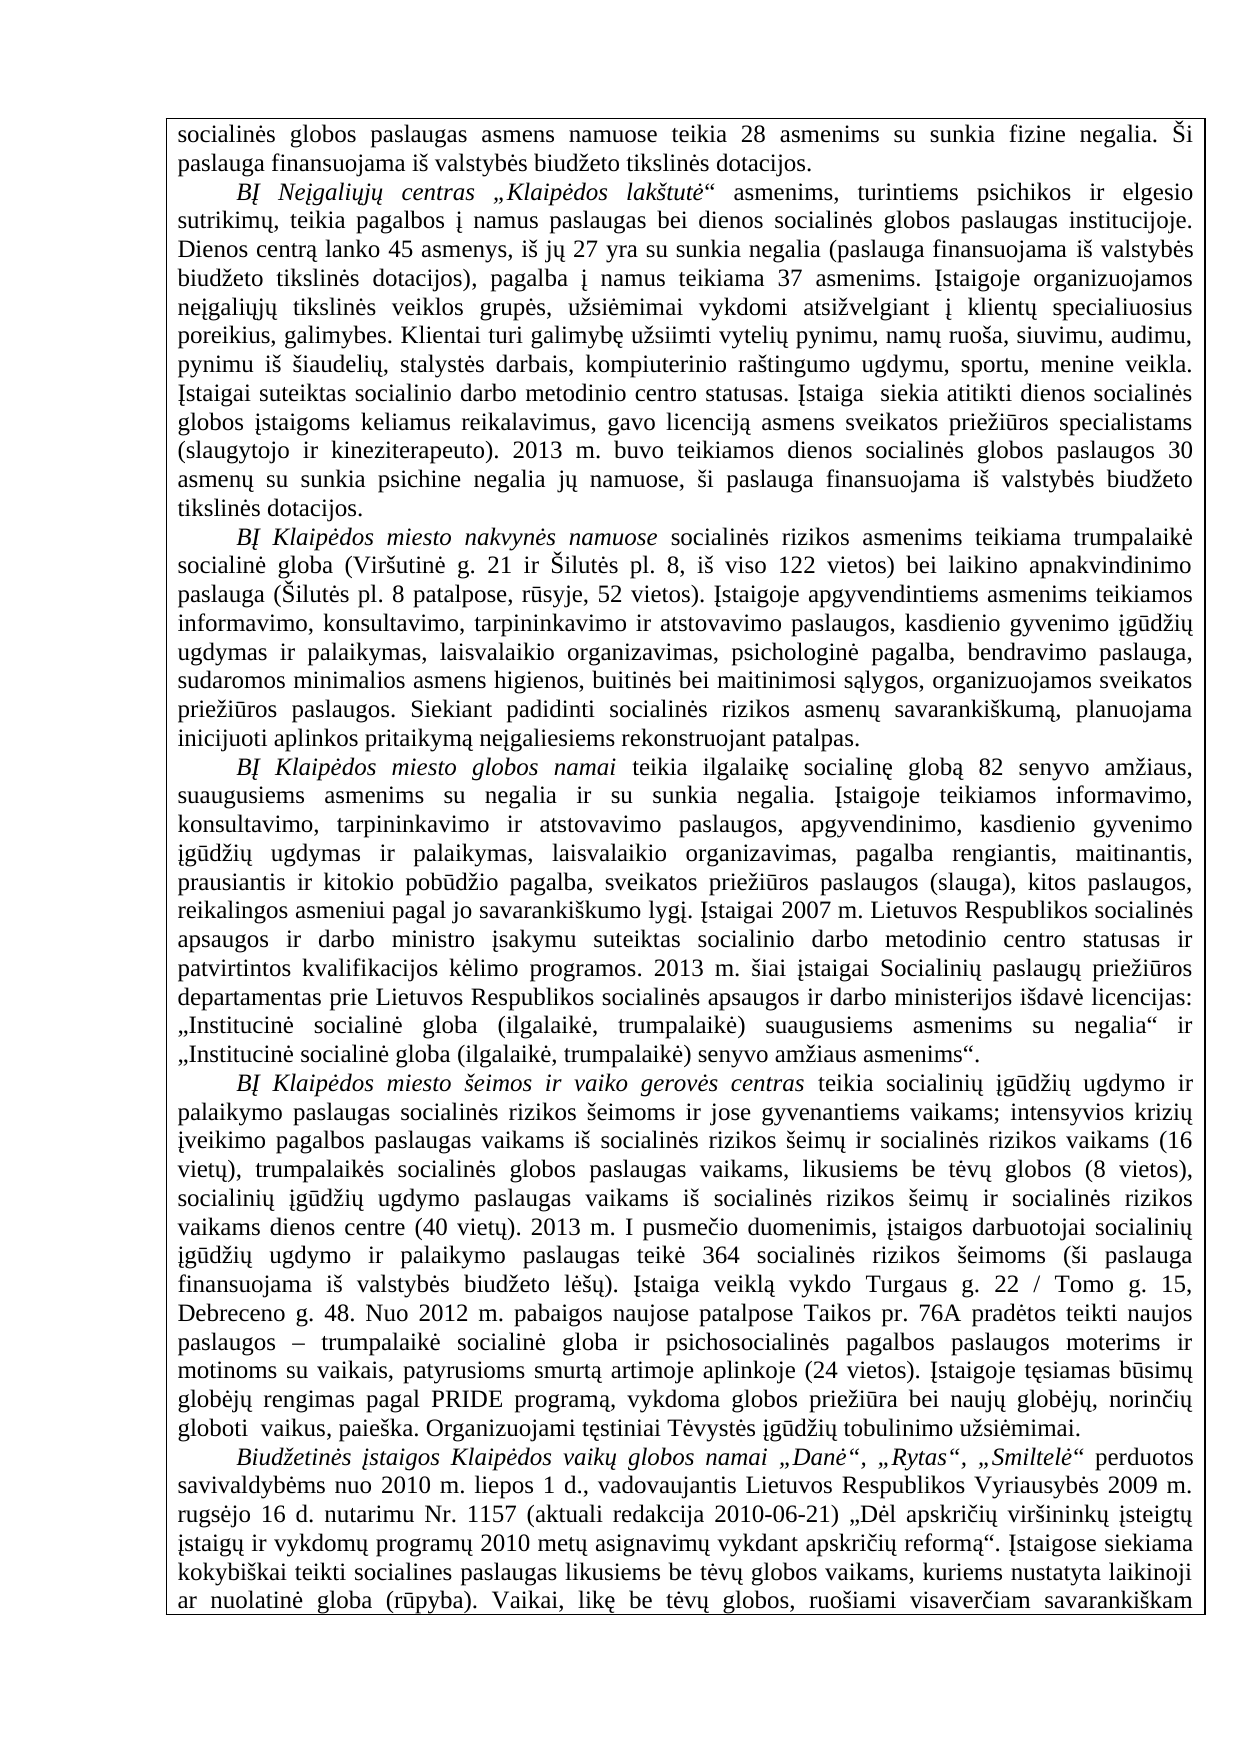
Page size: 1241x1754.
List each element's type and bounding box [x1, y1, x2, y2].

table_cell [167, 119, 1204, 1614]
